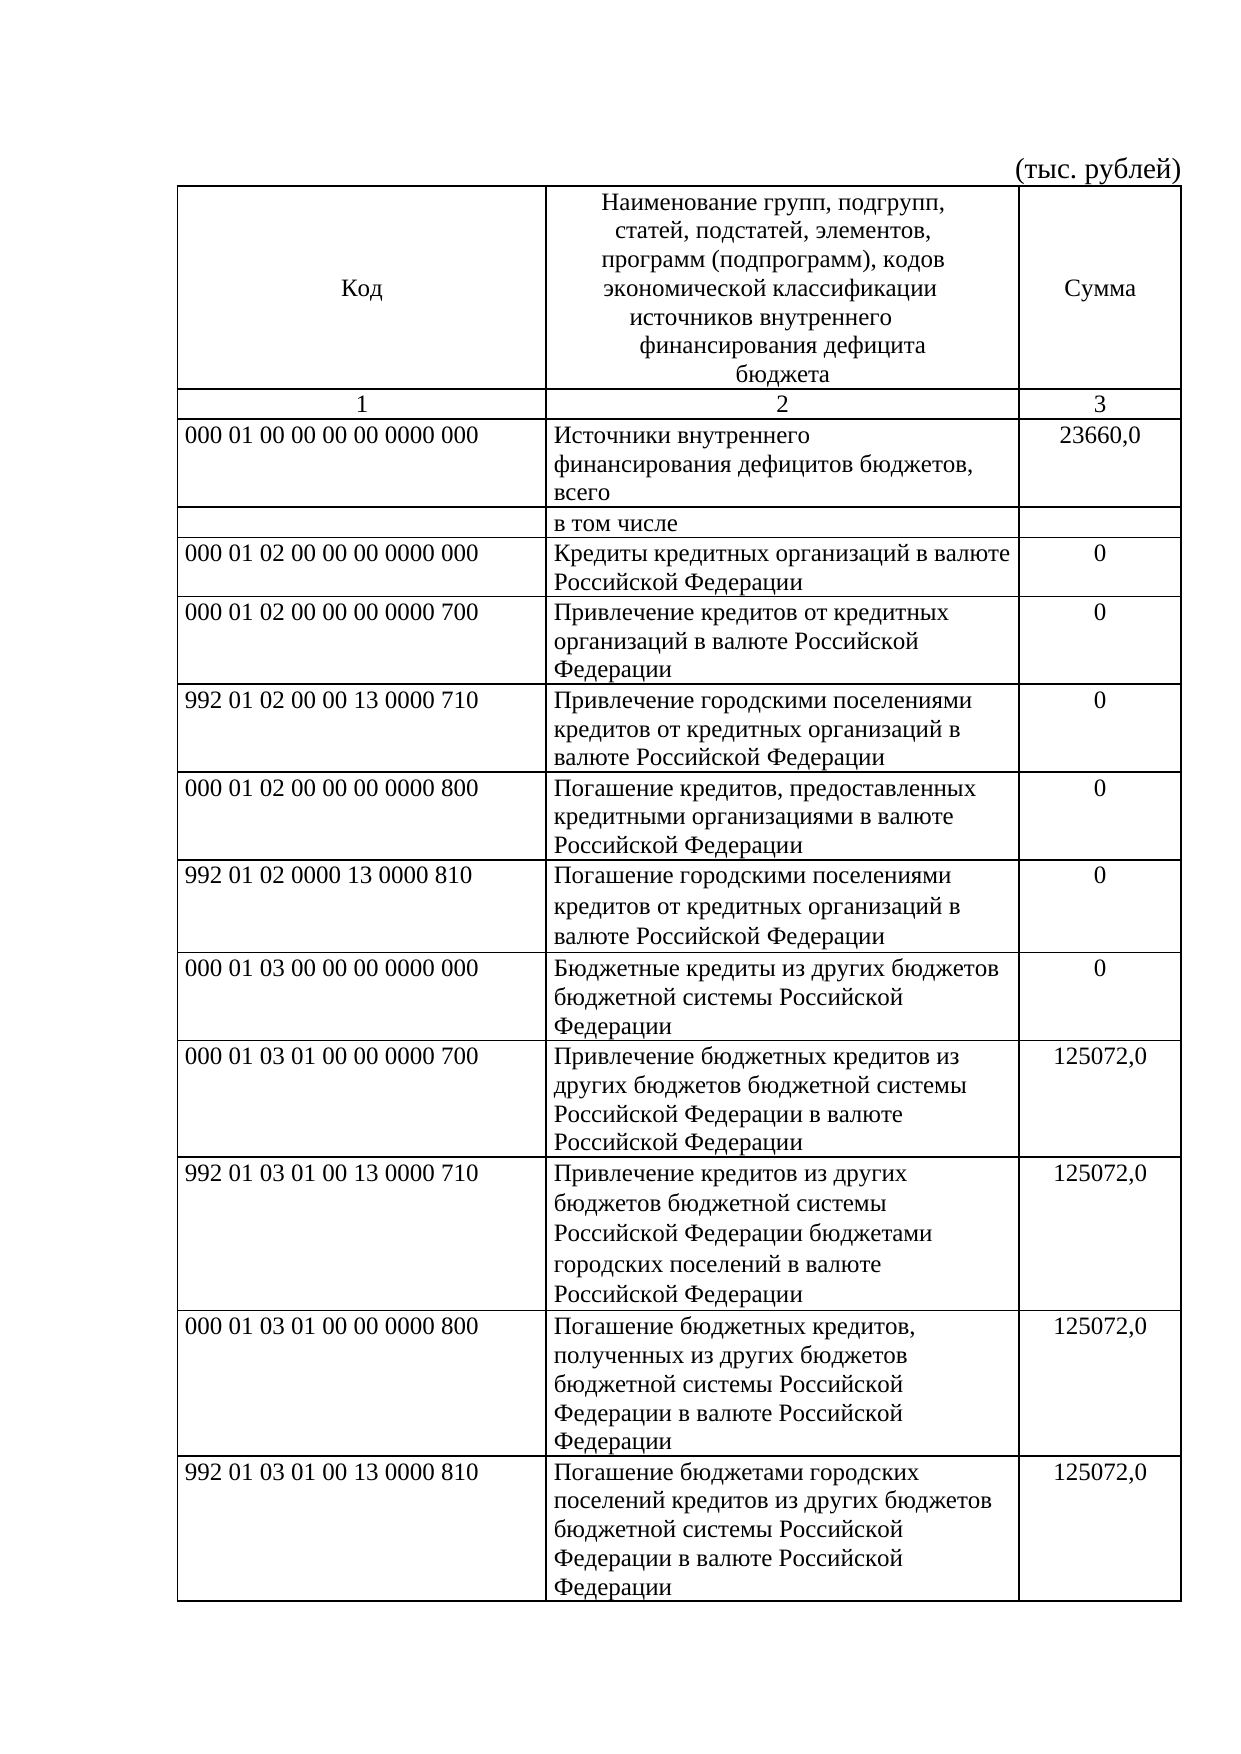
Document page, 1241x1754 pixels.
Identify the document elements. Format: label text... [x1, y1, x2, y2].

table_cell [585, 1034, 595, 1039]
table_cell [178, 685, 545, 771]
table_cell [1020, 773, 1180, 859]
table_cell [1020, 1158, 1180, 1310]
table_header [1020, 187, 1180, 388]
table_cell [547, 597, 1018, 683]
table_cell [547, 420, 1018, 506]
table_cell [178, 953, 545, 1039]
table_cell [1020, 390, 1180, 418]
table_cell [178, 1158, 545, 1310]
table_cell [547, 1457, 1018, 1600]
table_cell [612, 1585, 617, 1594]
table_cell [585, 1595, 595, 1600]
text (тыс. рублей) [177, 152, 1181, 185]
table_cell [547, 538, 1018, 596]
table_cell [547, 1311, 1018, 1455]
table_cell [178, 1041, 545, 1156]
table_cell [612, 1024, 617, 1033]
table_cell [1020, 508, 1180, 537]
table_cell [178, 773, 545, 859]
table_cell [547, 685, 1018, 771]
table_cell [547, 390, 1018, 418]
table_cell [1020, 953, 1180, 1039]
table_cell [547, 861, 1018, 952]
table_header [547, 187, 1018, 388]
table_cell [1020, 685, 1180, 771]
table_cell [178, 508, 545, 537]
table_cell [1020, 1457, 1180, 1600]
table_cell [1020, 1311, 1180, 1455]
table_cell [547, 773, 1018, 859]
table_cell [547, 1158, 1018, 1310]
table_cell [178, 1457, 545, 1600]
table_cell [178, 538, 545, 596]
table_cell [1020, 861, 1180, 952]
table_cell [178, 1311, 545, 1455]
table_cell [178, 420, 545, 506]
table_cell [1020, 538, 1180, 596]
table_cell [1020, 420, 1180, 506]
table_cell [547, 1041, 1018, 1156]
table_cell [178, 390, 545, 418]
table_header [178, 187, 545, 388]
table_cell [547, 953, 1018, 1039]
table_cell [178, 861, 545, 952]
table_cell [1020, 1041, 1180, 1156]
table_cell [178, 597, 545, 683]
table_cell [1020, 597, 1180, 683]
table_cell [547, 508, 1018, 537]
